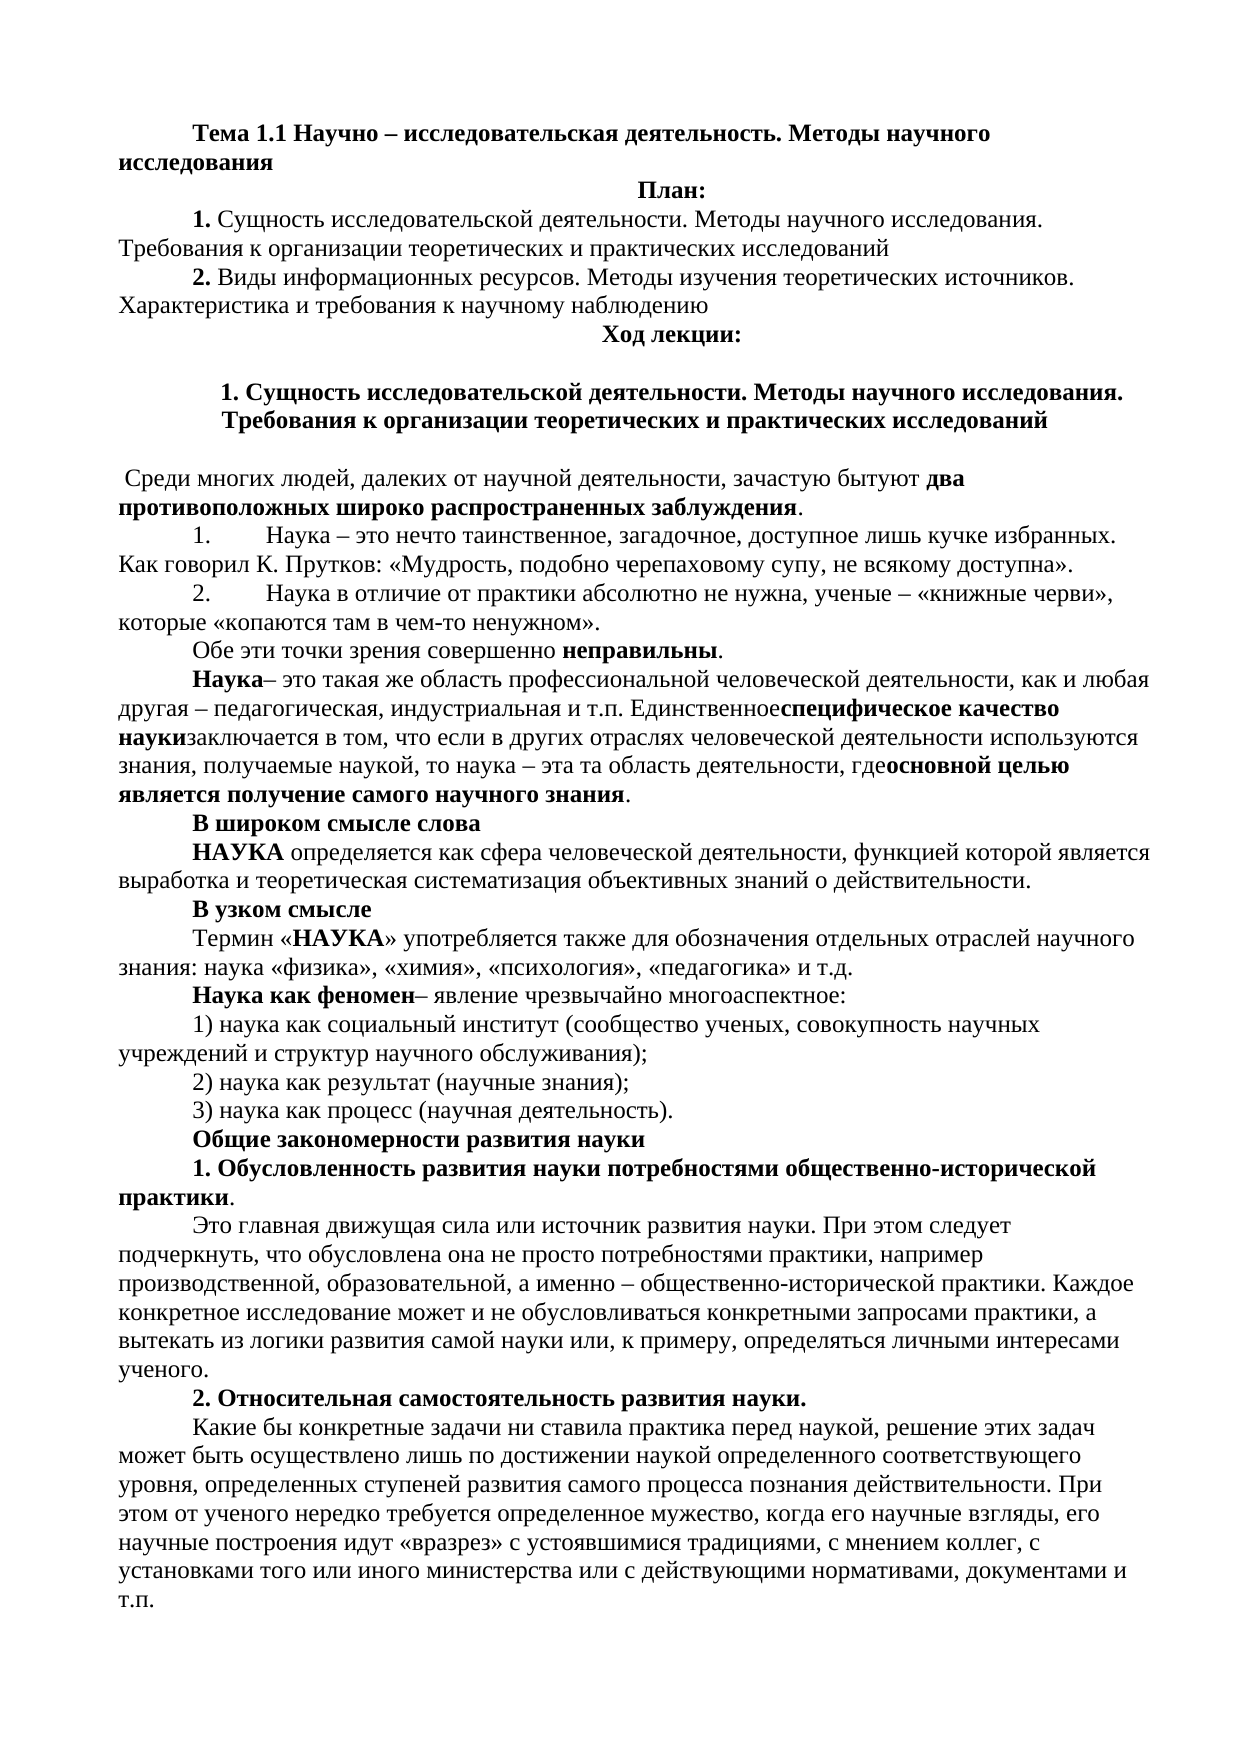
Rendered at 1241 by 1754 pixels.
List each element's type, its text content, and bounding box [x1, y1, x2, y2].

list Наука в отличие от практики абсолютно не нужна, ученые – «книжные черви», которые «копаются там в чем-то ненужном». [118, 578, 1152, 636]
text 1. Сущность исследовательской деятельности. Методы научного исследования. Требования к организации теоретических и практических исследований [118, 377, 1152, 434]
text 3) наука как процесс (научная деятельность). [118, 1096, 1152, 1124]
text 2. Относительная самостоятельность развития науки. [118, 1383, 1152, 1412]
text Термин «НАУКА» употребляется также для обозначения отдельных отраслей научного знания: наука «физика», «химия», «психология», «педагогика» и т.д. [118, 923, 1152, 981]
text 2. Виды информационных ресурсов. Методы изучения теоретических источников. Характеристика и требования к научному наблюдению [118, 262, 1152, 319]
text Какие бы конкретные задачи ни ставила практика перед наукой, решение этих задач может быть осуществлено лишь по достижении наукой определенного соответствующего уровня, определенных ступеней развития самого процесса познания действительности. При этом от ученого нередко требуется определенное мужество, когда его научные взгляды, его научные построения идут «вразрез» с устоявшимися традициями, с мнением коллег, с установками того или иного министерства или с действующими нормативами, документами и т.п. [118, 1412, 1152, 1613]
text Тема 1.1 Научно – исследовательская деятельность. Методы научного исследования [118, 118, 1152, 176]
text В широком смысле слова [118, 808, 1152, 837]
text План: [118, 176, 1152, 204]
text Наука как феномен– явление чрезвычайно многоаспектное: [118, 981, 1152, 1009]
text В узком смысле [118, 894, 1152, 923]
text Обе эти точки зрения совершенно неправильны. [118, 636, 1152, 664]
text Наука– это такая же область профессиональной человеческой деятельности, как и любая другая – педагогическая, индустриальная и т.п. Единственноеспецифическое качество наукизаключается в том, что если в других отраслях человеческой деятельности используются знания, получаемые наукой, то наука – эта та область деятельности, гдеосновной целью является получение самого научного знания. [118, 664, 1152, 808]
text 1. Обусловленность развития науки потребностями общественно-исторической практики. [118, 1153, 1152, 1211]
list Наука – это нечто таинственное, загадочное, доступное лишь кучке избранных. Как говорил К. Прутков: «Мудрость, подобно черепаховому супу, не всякому доступна». [118, 521, 1152, 578]
text Среди многих людей, далеких от научной деятельности, зачастую бытуют два противоположных широко распространенных заблуждения. [118, 463, 1152, 521]
text НАУКА определяется как сфера человеческой деятельности, функцией которой является выработка и теоретическая систематизация объективных знаний о действительности. [118, 837, 1152, 894]
text Общие закономерности развития науки [118, 1124, 1152, 1153]
text 2) наука как результат (научные знания); [118, 1067, 1152, 1096]
text 1. Сущность исследовательской деятельности. Методы научного исследования. Требования к организации теоретических и практических исследований [118, 204, 1152, 262]
text 1) наука как социальный институт (сообщество ученых, совокупность научных учреждений и структур научного обслуживания); [118, 1009, 1152, 1067]
text Это главная движущая сила или источник развития науки. При этом следует подчеркнуть, что обусловлена она не просто потребностями практики, например производственной, образовательной, а именно – общественно-исторической практики. Каждое конкретное исследование может и не обусловливаться конкретными запросами практики, а вытекать из логики развития самой науки или, к примеру, определяться личными интересами ученого. [118, 1211, 1152, 1383]
text Ход лекции: [118, 319, 1152, 348]
